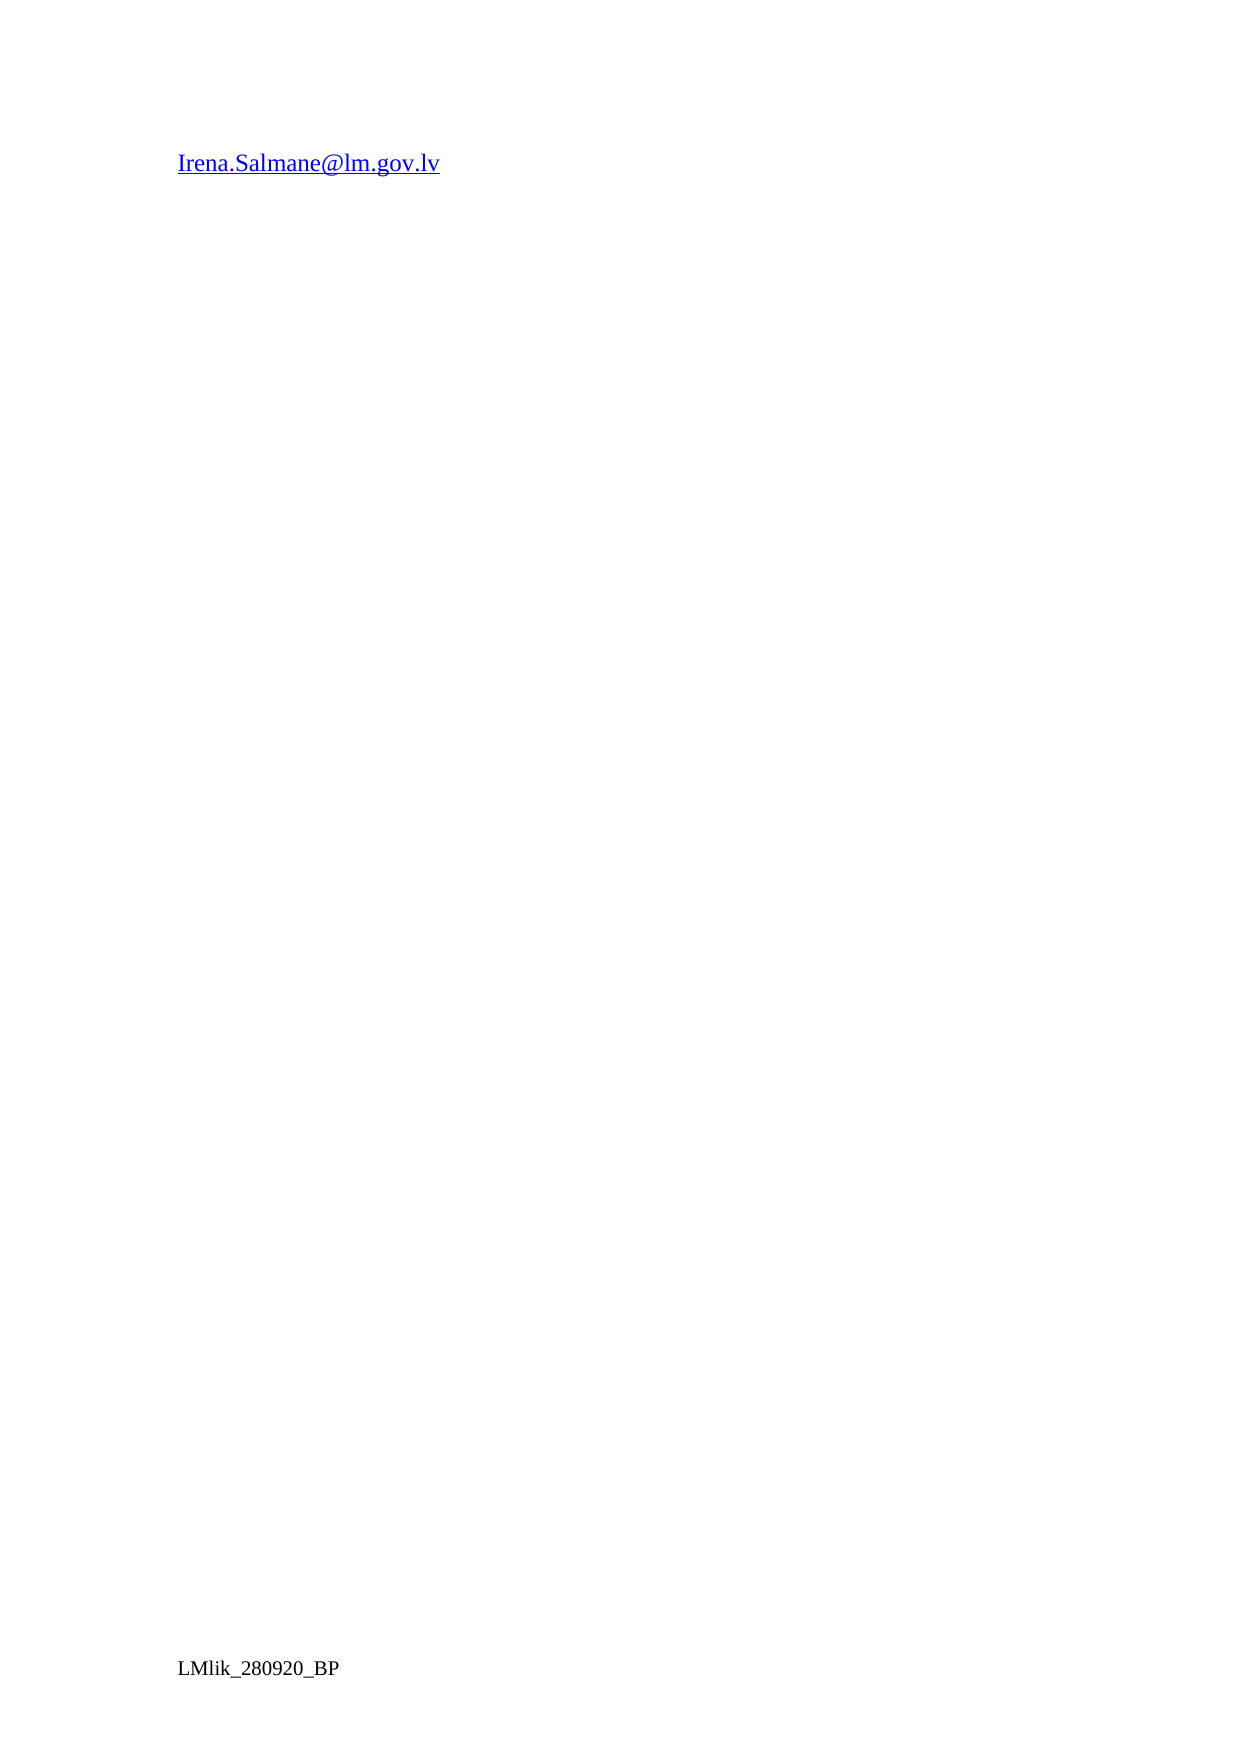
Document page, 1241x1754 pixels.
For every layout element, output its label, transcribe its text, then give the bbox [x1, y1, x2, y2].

text Irena.Salmane@lm.gov.lv [177, 148, 1122, 176]
